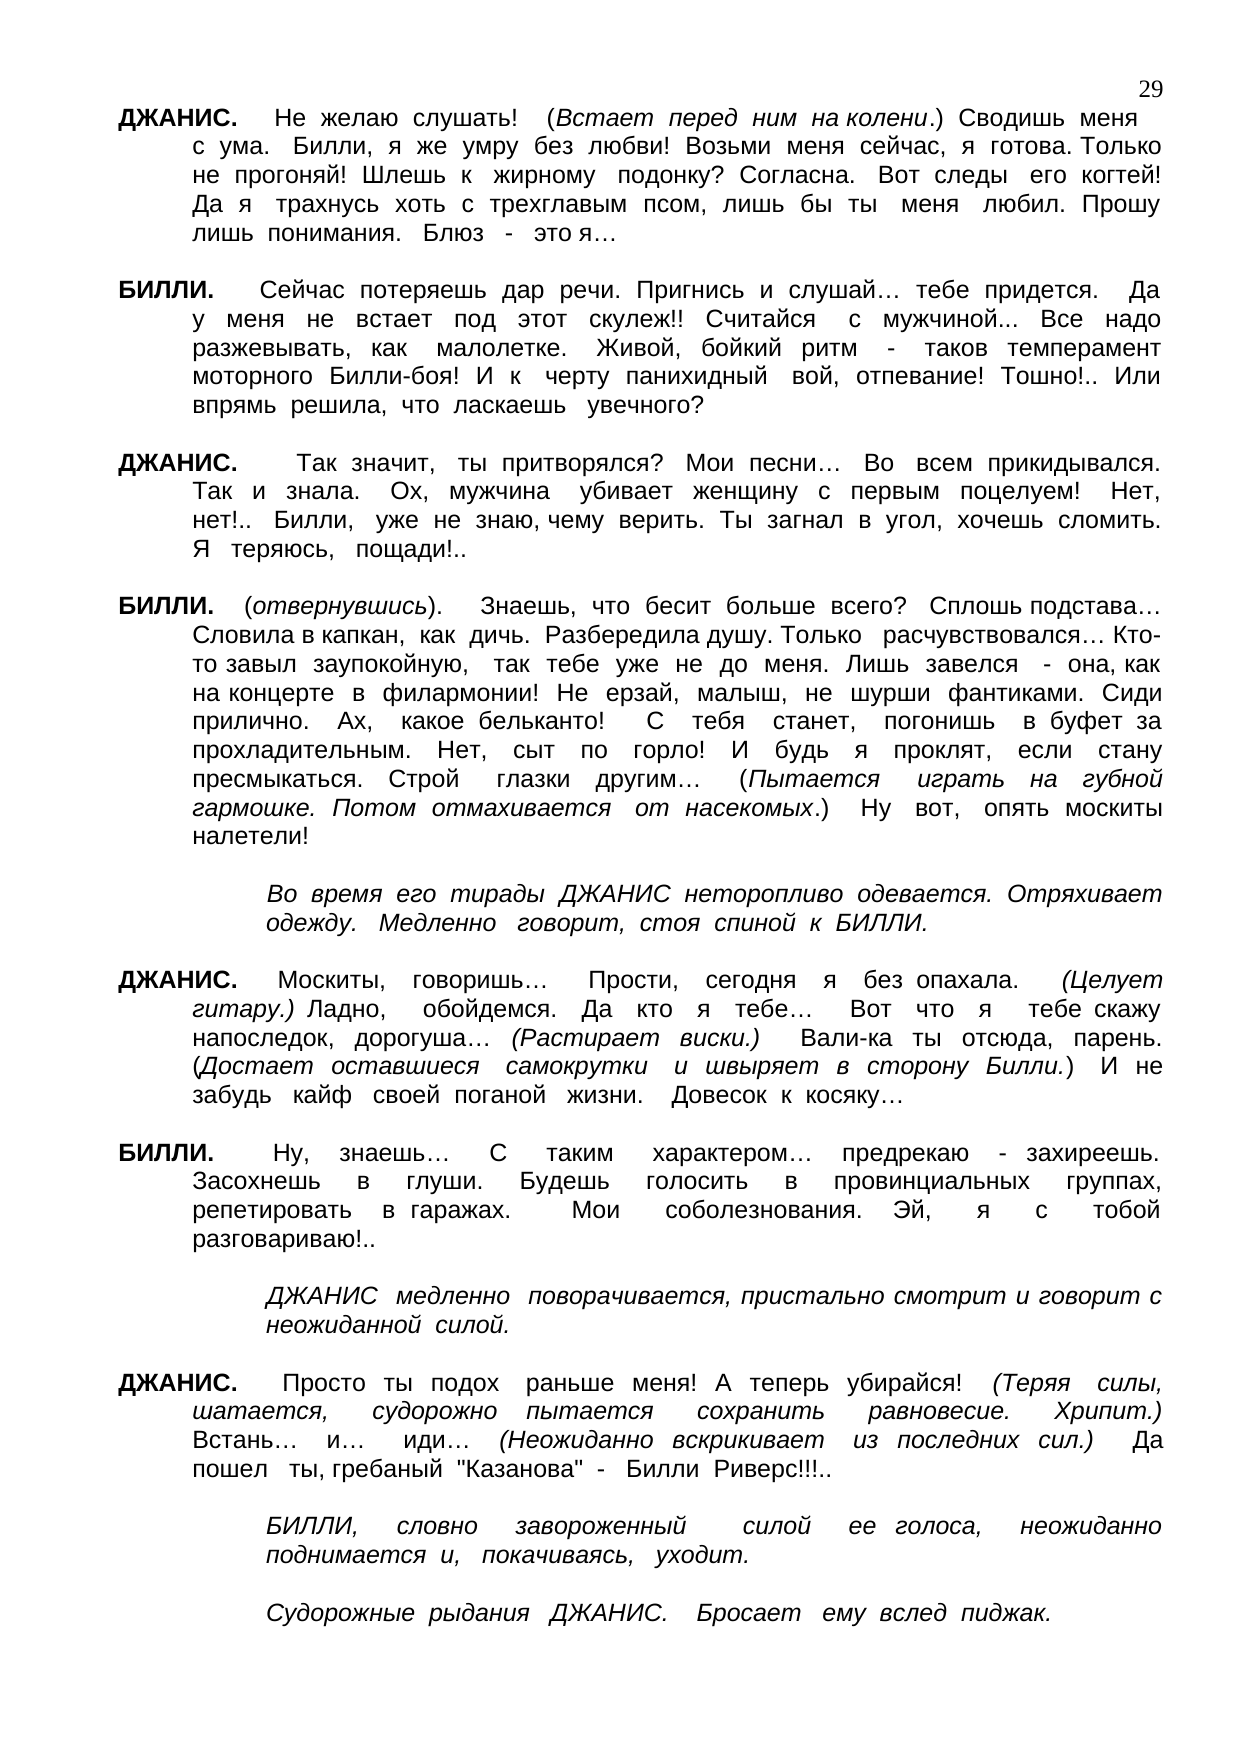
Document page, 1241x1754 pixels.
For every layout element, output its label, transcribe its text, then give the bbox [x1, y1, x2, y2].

text Во время его тирады ДЖАНИС неторопливо одевается. Отряхивает одежду. Медленно говорит, стоя спиной к БИЛЛИ. [266, 879, 1163, 936]
text ДЖАНИС. Просто ты подох раньше меня! А теперь убирайся! (Теряя силы, шатается, судорожно пытается сохранить равновесие. Хрипит.) Встань… и… иди… (Неожиданно вскрикивает из последних сил.) Да пошел ты, гребаный "Казанова" - Билли Риверс!!!.. [118, 1368, 1163, 1483]
text ДЖАНИС медленно поворачивается, пристально смотрит и говорит с неожиданной силой. [266, 1281, 1163, 1339]
text БИЛЛИ. (отвернувшись). Знаешь, что бесит больше всего? Сплошь подстава… Словила в капкан, как дичь. Разбередила душу. Только расчувствовался… Кто-то завыл заупокойную, так тебе уже не до меня. Лишь завелся - она, как на концерте в филармонии! Не ерзай, малыш, не шурши фантиками. Сиди прилично. Ах, какое бельканто! С тебя станет, погонишь в буфет за прохладительным. Нет, сыт по горло! И будь я проклят, если стану пресмыкаться. Строй глазки другим… (Пытается играть на губной гармошке. Потом отмахивается от насекомых.) Ну вот, опять москиты налетели! [118, 591, 1163, 850]
text Судорожные рыдания ДЖАНИС. Бросает ему вслед пиджак. [266, 1598, 1163, 1626]
text БИЛЛИ, словно завороженный силой ее голоса, неожиданно поднимается и, покачиваясь, уходит. [266, 1511, 1163, 1569]
text БИЛЛИ. Сейчас потеряешь дар речи. Пригнись и слушай… тебе придется. Да у меня не встает под этот скулеж!! Считайся с мужчиной... Все надо разжевывать, как малолетке. Живой, бойкий ритм - таков темперамент моторного Билли-боя! И к черту панихидный вой, отпевание! Тошно!.. Или впрямь решила, что ласкаешь увечного? [118, 275, 1163, 419]
text ДЖАНИС. Так значит, ты притворялся? Мои песни… Во всем прикидывался. Так и знала. Ох, мужчина убивает женщину с первым поцелуем! Нет, нет!.. Билли, уже не знаю, чему верить. Ты загнал в угол, хочешь сломить. Я теряюсь, пощади!.. [118, 448, 1163, 563]
text БИЛЛИ. Ну, знаешь… С таким характером… предрекаю - захиреешь. Засохнешь в глуши. Будешь голосить в провинциальных группах, репетировать в гаражах. Мои соболезнования. Эй, я с тобой разговариваю!.. [118, 1138, 1163, 1253]
text ДЖАНИС. Не желаю слушать! (Встает перед ним на колени.) Сводишь меня с ума. Билли, я же умру без любви! Возьми меня сейчас, я готова. Только не прогоняй! Шлешь к жирному подонку? Согласна. Вот следы его когтей! Да я трахнусь хоть с трехглавым псом, лишь бы ты меня любил. Прошу лишь понимания. Блюз - это я… [118, 103, 1163, 246]
text ДЖАНИС. Москиты, говоришь… Прости, сегодня я без опахала. (Целует гитару.) Ладно, обойдемся. Да кто я тебе… Вот что я тебе скажу напоследок, дорогуша… (Растирает виски.) Вали-ка ты отсюда, парень. (Достает оставшиеся самокрутки и швыряет в сторону Билли.) И не забудь кайф своей поганой жизни. Довесок к косяку… [118, 965, 1163, 1109]
